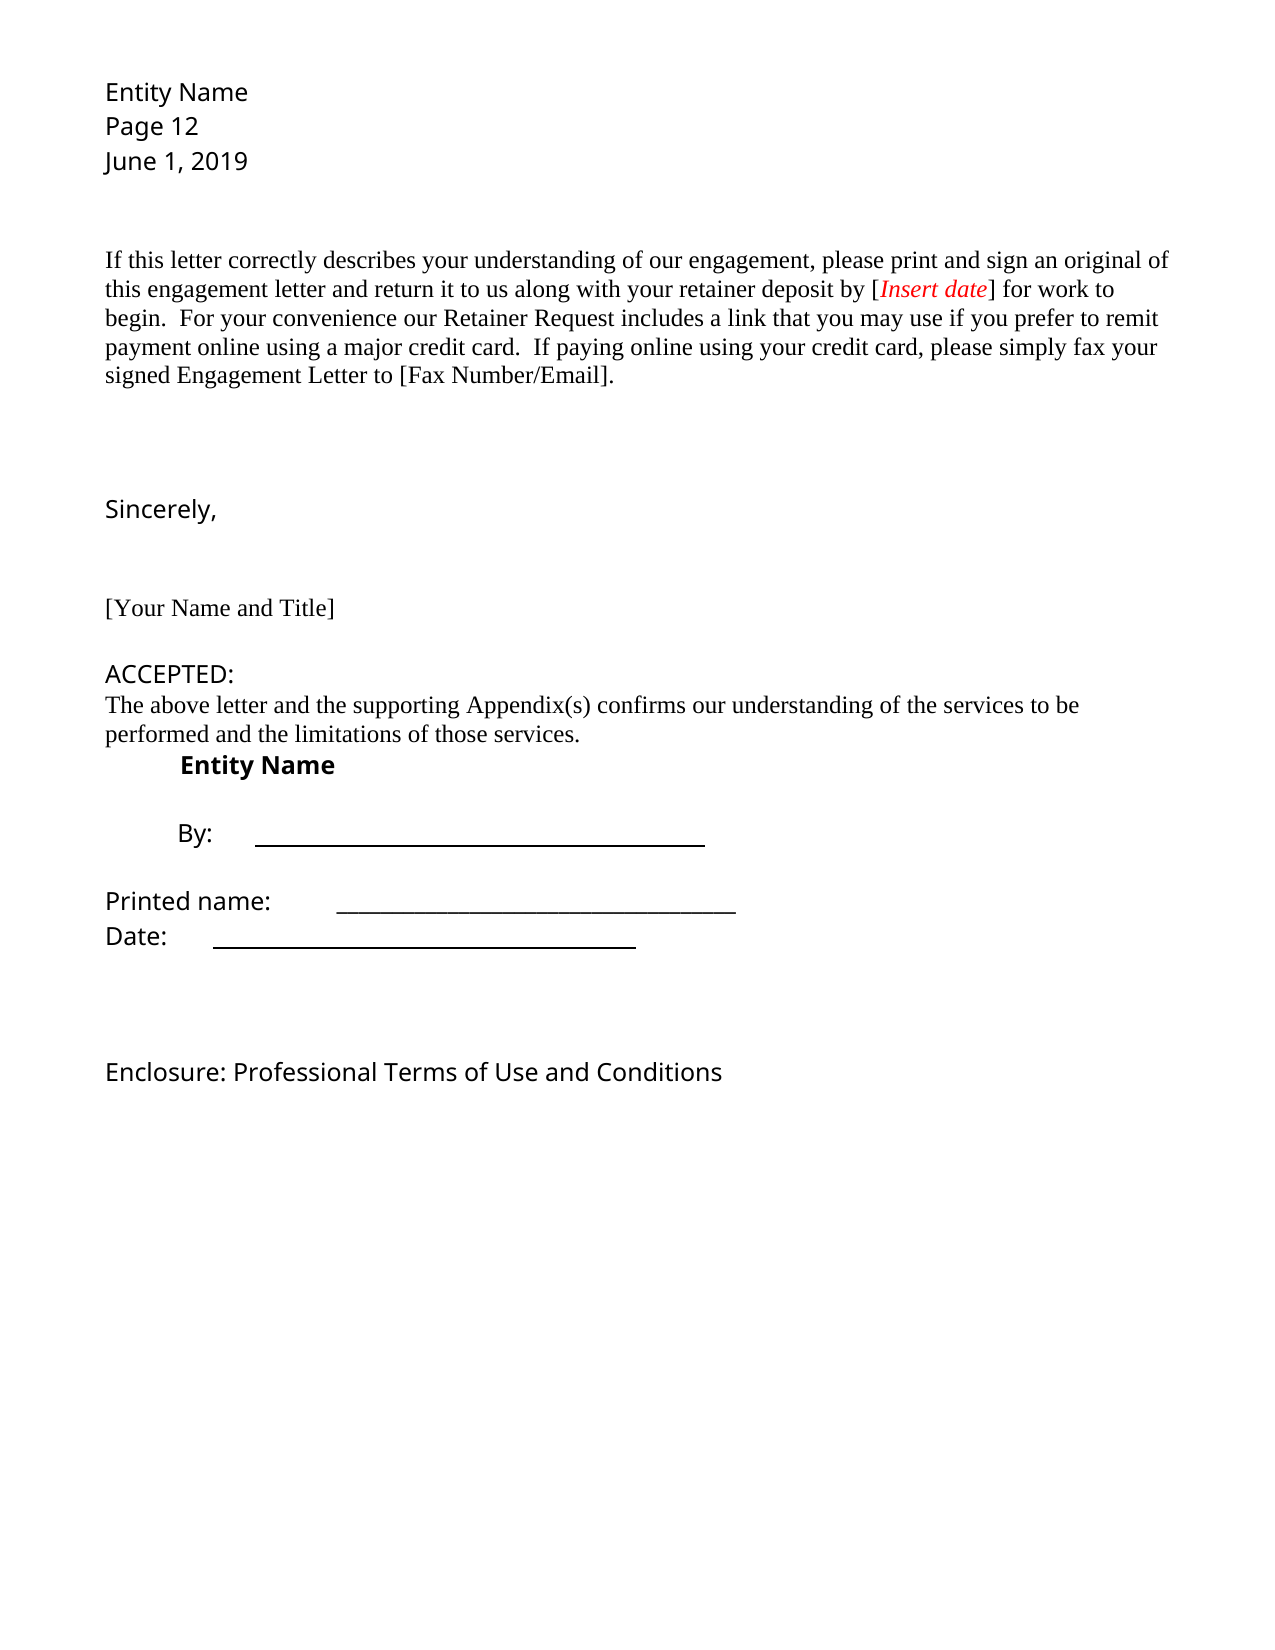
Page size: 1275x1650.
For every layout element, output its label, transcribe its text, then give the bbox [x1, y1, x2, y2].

text Printed name: ____________________________________ [105, 884, 1170, 918]
text If this letter correctly describes your understanding of our engagement, please print and sign an original of this engagement letter and return it to us along with your retainer deposit by [Insert date] for work to begin. For your convenience our Retainer Request includes a link that you may use if you prefer to remit payment online using a major credit card. If paying online using your credit card, please simply fax your signed Engagement Letter to [Fax Number/Email]. [105, 245, 1170, 389]
text ACCEPTED: [105, 656, 1170, 690]
text Enclosure: Professional Terms of Use and Conditions [105, 1054, 1170, 1088]
text Date: [105, 918, 1170, 952]
text Entity Name [105, 748, 1170, 782]
text The above letter and the supporting Appendix(s) confirms our understanding of the services to be performed and the limitations of those services. [105, 690, 1170, 748]
text [Your Name and Title] [105, 593, 1170, 622]
text By: [105, 816, 1170, 884]
text Sincerely, [105, 491, 1170, 525]
